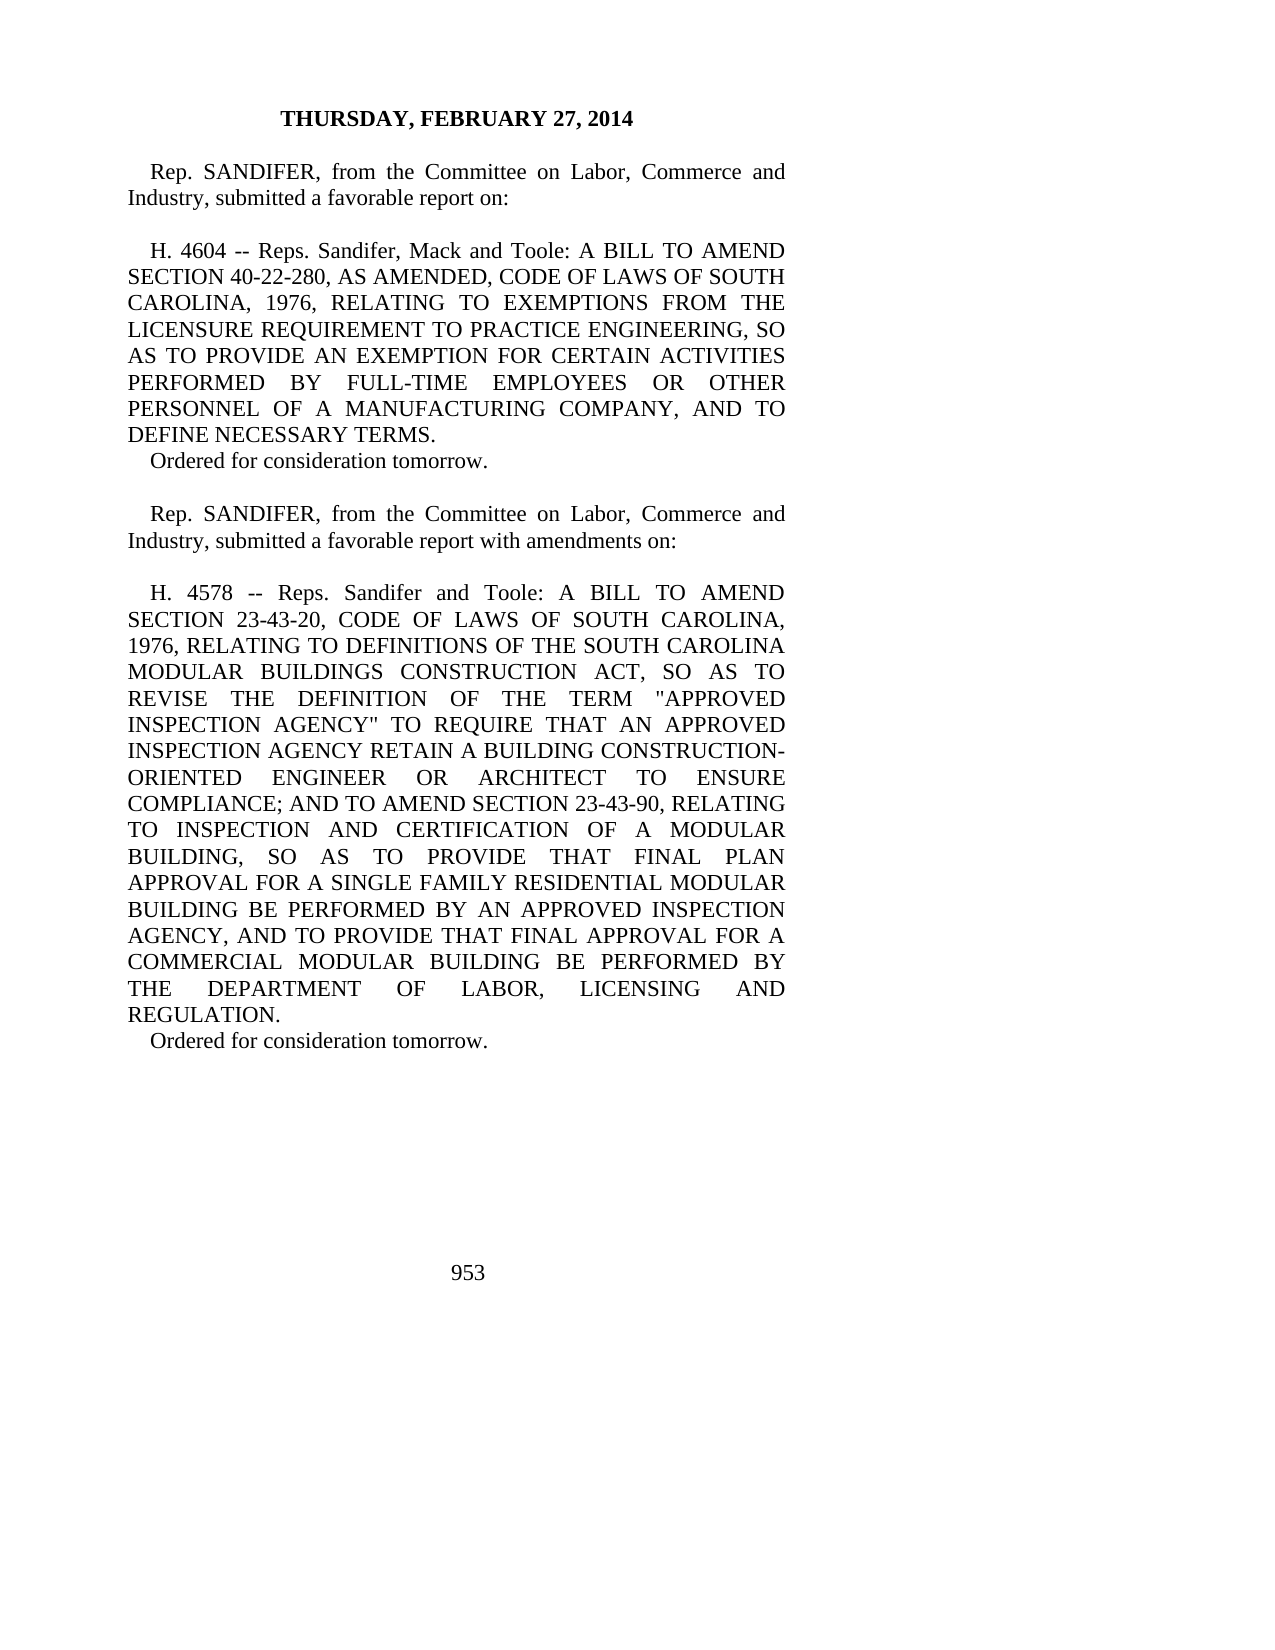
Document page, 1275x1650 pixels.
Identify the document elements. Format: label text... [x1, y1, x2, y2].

text Ordered for consideration tomorrow. [127, 448, 786, 474]
text H. 4604 -- Reps. Sandifer, Mack and Toole: A BILL TO AMEND SECTION 40-22-280, AS AMENDED, CODE OF LAWS OF SOUTH CAROLINA, 1976, RELATING TO EXEMPTIONS FROM THE LICENSURE REQUIREMENT TO PRACTICE ENGINEERING, SO AS TO PROVIDE AN EXEMPTION FOR CERTAIN ACTIVITIES PERFORMED BY FULL-TIME EMPLOYEES OR OTHER PERSONNEL OF A MANUFACTURING COMPANY, AND TO DEFINE NECESSARY TERMS. [127, 237, 786, 448]
text Ordered for consideration tomorrow. [127, 1027, 786, 1054]
text H. 4578 -- Reps. Sandifer and Toole: A BILL TO AMEND SECTION 23-43-20, CODE OF LAWS OF SOUTH CAROLINA, 1976, RELATING TO DEFINITIONS OF THE SOUTH CAROLINA MODULAR BUILDINGS CONSTRUCTION ACT, SO AS TO REVISE THE DEFINITION OF THE TERM "APPROVED INSPECTION AGENCY" TO REQUIRE THAT AN APPROVED INSPECTION AGENCY RETAIN A BUILDING CONSTRUCTION-ORIENTED ENGINEER OR ARCHITECT TO ENSURE COMPLIANCE; AND TO AMEND SECTION 23-43-90, RELATING TO INSPECTION AND CERTIFICATION OF A MODULAR BUILDING, SO AS TO PROVIDE THAT FINAL PLAN APPROVAL FOR A SINGLE FAMILY RESIDENTIAL MODULAR BUILDING BE PERFORMED BY AN APPROVED INSPECTION AGENCY, AND TO PROVIDE THAT FINAL APPROVAL FOR A COMMERCIAL MODULAR BUILDING BE PERFORMED BY THE DEPARTMENT OF LABOR, LICENSING AND REGULATION. [127, 579, 786, 1027]
text Rep. SANDIFER, from the Committee on Labor, Commerce and Industry, submitted a favorable report with amendments on: [127, 500, 786, 553]
text Rep. SANDIFER, from the Committee on Labor, Commerce and Industry, submitted a favorable report on: [127, 158, 786, 210]
